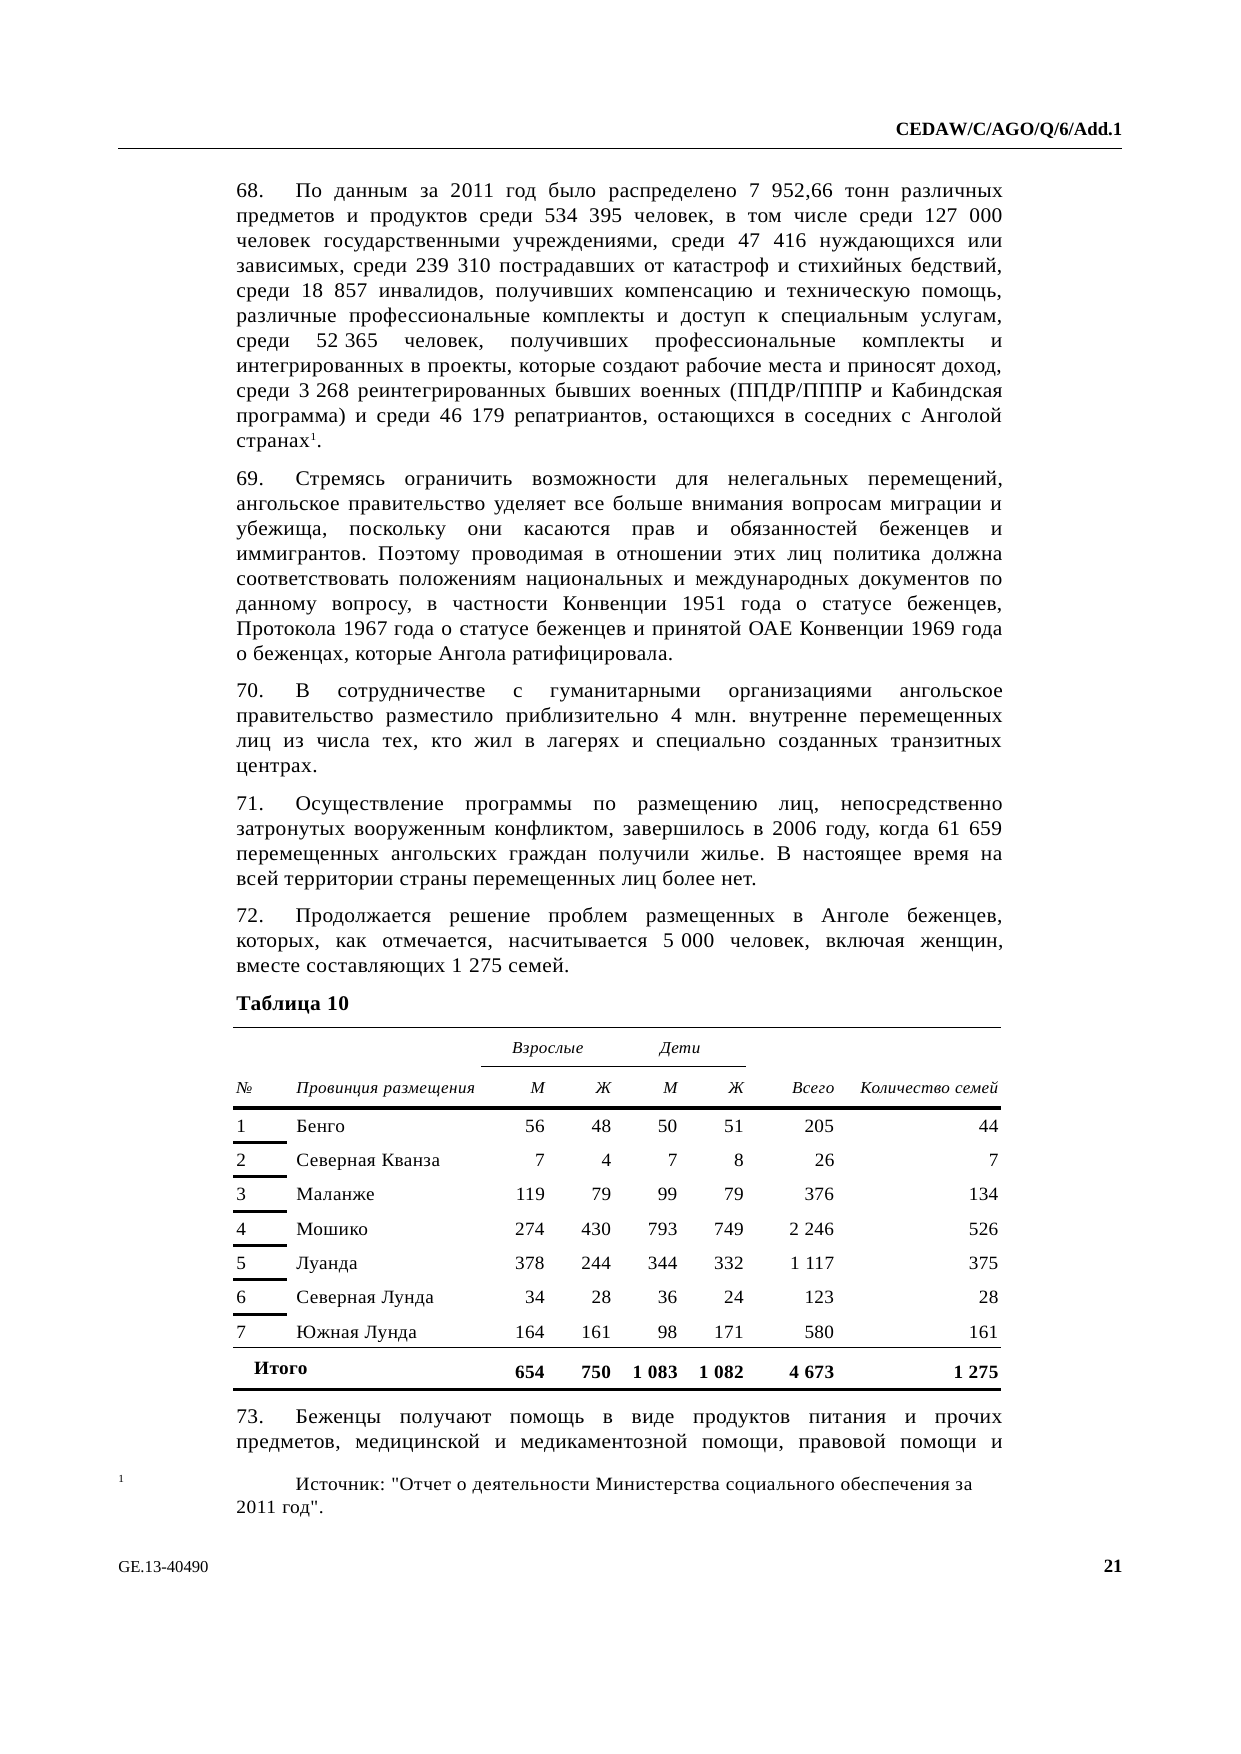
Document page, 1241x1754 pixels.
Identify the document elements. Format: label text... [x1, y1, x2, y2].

table_cell 79 [548, 1175, 614, 1209]
table_cell 1 083 [614, 1348, 680, 1388]
table_cell М [481, 1067, 547, 1106]
table_cell 79 [680, 1175, 746, 1209]
text 69. Стремясь ограничить возможности для нелегальных перемещений, ангольское правительство уделяет все больше внимания вопросам миграции и убежища, поскольку они касаются прав и обязанностей беженцев и иммигрантов. Поэтому проводимая в отношении этих лиц политика должна соответствовать положениям национальных и международных документов по данному вопросу, в частности Конвенции 1951 года о статусе беженцев, Протокола 1967 года о статусе беженцев и принятой ОАЕ Конвенции 1969 года о беженцах, которые Ангола ратифицировала. [236, 465, 1004, 665]
table_cell 44 [837, 1110, 1001, 1141]
table_cell 99 [614, 1175, 680, 1209]
table_cell Луанда [287, 1244, 481, 1278]
table_cell 274 [481, 1210, 547, 1244]
table_cell 8 [680, 1141, 746, 1175]
table_header Всего [746, 1028, 837, 1106]
table_cell 4 [548, 1141, 614, 1175]
table_header Количество семей [837, 1028, 1001, 1106]
table_cell 98 [614, 1313, 680, 1347]
table_cell Северная Кванза [287, 1141, 481, 1175]
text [236, 1403, 1004, 1453]
table_cell Северная Лунда [287, 1278, 481, 1313]
table_cell 48 [548, 1110, 614, 1141]
table_header Дети [614, 1028, 746, 1066]
text 68. По данным за 2011 год было распределено 7 952,66 тонн различных предметов и продуктов среди 534 395 человек, в том числе среди 127 000 человек государственными учреждениями, среди 47 416 нуждающихся или зависимых, среди 239 310 пострадавших от катастроф и стихийных бедствий, среди 18 857 инвалидов, получивших компенсацию и техническую помощь, различные профессиональные комплекты и доступ к специальным услугам, среди 52 365 человек, получивших профессиональные комплекты и интегрированных в проекты, которые создают рабочие места и приносят доход, среди 3 268 реинтегрированных бывших военных (ППДР/ПППР и Кабиндская программа) и среди 46 179 репатриантов, остающихся в соседних с Анголой странах. [236, 177, 1004, 452]
table_cell 580 [746, 1313, 837, 1347]
table_cell 375 [837, 1244, 1001, 1278]
table_cell 28 [837, 1278, 1001, 1313]
table_cell 2 246 [746, 1210, 837, 1244]
table_cell Ж [680, 1067, 746, 1106]
table_cell 36 [614, 1278, 680, 1313]
table_cell М [614, 1067, 680, 1106]
table_cell 51 [680, 1110, 746, 1141]
text 72. Продолжается решение проблем размещенных в Анголе беженцев, которых, как отмечается, насчитывается 5 000 человек, включая женщин, вместе составляющих 1 275 семей. [236, 902, 1004, 977]
table_cell 161 [837, 1313, 1001, 1347]
table_cell 7 [481, 1141, 547, 1175]
table_cell 3 [233, 1178, 287, 1209]
table_cell 134 [837, 1175, 1001, 1209]
table_cell 7 [614, 1141, 680, 1175]
table_cell 205 [746, 1110, 837, 1141]
text Таблица 10 [236, 990, 1004, 1015]
table_cell 344 [614, 1244, 680, 1278]
table_cell 750 [548, 1348, 614, 1388]
table_cell 749 [680, 1210, 746, 1244]
table_cell Мошико [287, 1210, 481, 1244]
table_cell 164 [481, 1313, 547, 1347]
text 71. Осуществление программы по размещению лиц, непосредственно затронутых вооруженным конфликтом, завершилось в 2006 году, когда 61 659 перемещенных ангольских граждан получили жилье. В настоящее время на всей территории страны перемещенных лиц более нет. [236, 790, 1004, 890]
table_cell 1 082 [680, 1348, 746, 1388]
text 70. В сотрудничестве с гуманитарными организациями ангольское правительство разместило приблизительно 4 млн. внутренне перемещенных лиц из числа тех, кто жил в лагерях и специально созданных транзитных центрах. [236, 677, 1004, 777]
table_cell 376 [746, 1175, 837, 1209]
table_cell 24 [680, 1278, 746, 1313]
table_cell 5 [233, 1247, 287, 1278]
table_cell 161 [548, 1313, 614, 1347]
table_header Взрослые [481, 1028, 614, 1066]
table_cell 332 [680, 1244, 746, 1278]
table_cell 56 [481, 1110, 547, 1141]
table_cell Южная Лунда [287, 1313, 481, 1347]
table_cell 4 [233, 1213, 287, 1244]
table_cell 4 673 [746, 1348, 837, 1388]
table_cell 6 [233, 1281, 287, 1313]
table_cell 1 117 [746, 1244, 837, 1278]
table_cell 28 [548, 1278, 614, 1313]
table_cell 2 [233, 1144, 287, 1175]
table_cell 793 [614, 1210, 680, 1244]
table_header Провинция размещения [287, 1028, 481, 1106]
table_cell 171 [680, 1313, 746, 1347]
table_cell 244 [548, 1244, 614, 1278]
table_cell 7 [837, 1141, 1001, 1175]
table_cell 34 [481, 1278, 547, 1313]
table_cell 1 [233, 1110, 287, 1141]
table_cell 654 [481, 1348, 547, 1388]
table_cell 1 275 [837, 1348, 1001, 1388]
table_cell 7 [233, 1316, 287, 1347]
table_cell 378 [481, 1244, 547, 1278]
table_cell 430 [548, 1210, 614, 1244]
table_cell 526 [837, 1210, 1001, 1244]
table_cell Ж [548, 1067, 614, 1106]
table_cell 119 [481, 1175, 547, 1209]
table_header № [233, 1028, 287, 1106]
table_cell 123 [746, 1278, 837, 1313]
table_cell Маланже [287, 1175, 481, 1209]
table_cell Бенго [287, 1110, 481, 1141]
table_cell Итого [233, 1348, 481, 1388]
table_cell 26 [746, 1141, 837, 1175]
table_cell 50 [614, 1110, 680, 1141]
